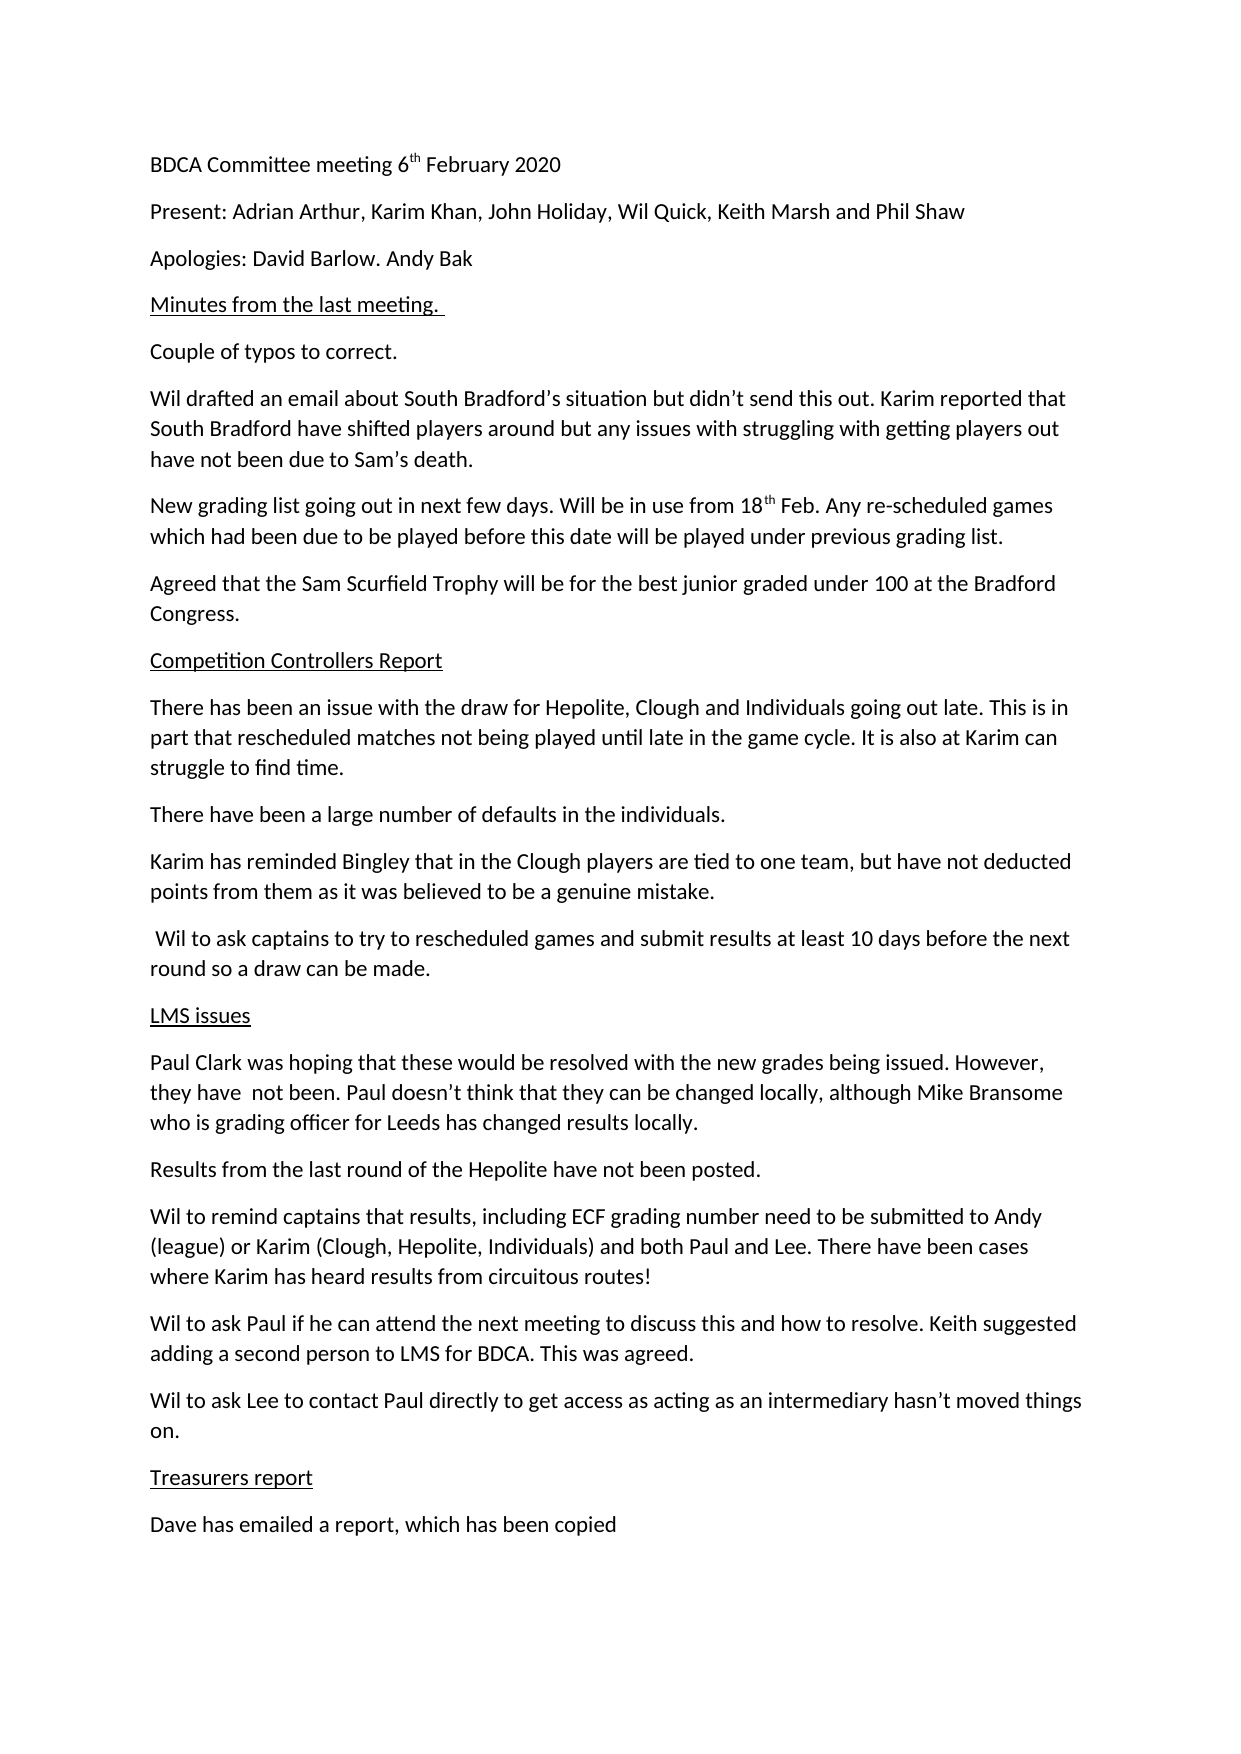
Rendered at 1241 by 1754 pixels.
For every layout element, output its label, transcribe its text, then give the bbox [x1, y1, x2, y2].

text Competition Controllers Report [150, 646, 1090, 674]
text Dave has emailed a report, which has been copied [150, 1510, 1090, 1538]
text Wil to ask Paul if he can attend the next meeting to discuss this and how to resolve. Keith suggested adding a second person to LMS for BDCA. This was agreed. [150, 1309, 1090, 1368]
text Apologies: David Barlow. Andy Bak [150, 244, 1090, 272]
text Wil to ask captains to try to rescheduled games and submit results at least 10 days before the next round so a draw can be made. [150, 924, 1090, 982]
text Karim has reminded Bingley that in the Clough players are tied to one team, but have not deducted points from them as it was believed to be a genuine mistake. [150, 847, 1090, 905]
text There has been an issue with the draw for Hepolite, Clough and Individuals going out late. This is in part that rescheduled matches not being played until late in the game cycle. It is also at Karim can struggle to find time. [150, 693, 1090, 781]
text Wil to ask Lee to contact Paul directly to get access as acting as an intermediary hasn’t moved things on. [150, 1386, 1090, 1445]
text Treasurers report [150, 1463, 1090, 1492]
text Minutes from the last meeting. [150, 291, 1090, 319]
text Present: Adrian Arthur, Karim Khan, John Holiday, Wil Quick, Keith Marsh and Phil Shaw [150, 197, 1090, 225]
text LMS issues [150, 1001, 1090, 1029]
text New grading list going out in next few days. Will be in use from 18th Feb. Any re-scheduled games which had been due to be played before this date will be played under previous grading list. [150, 492, 1090, 550]
text There have been a large number of defaults in the individuals. [150, 800, 1090, 828]
text Agreed that the Sam Scurfield Trophy will be for the best junior graded under 100 at the Bradford Congress. [150, 569, 1090, 627]
text Paul Clark was hoping that these would be resolved with the new grades being issued. However, they have not been. Paul doesn’t think that they can be changed locally, although Mike Bransome who is grading officer for Leeds has changed results locally. [150, 1048, 1090, 1136]
text BDCA Committee meeting 6th February 2020 [150, 150, 1090, 178]
text Wil drafted an email about South Bradford’s situation but didn’t send this out. Karim reported that South Bradford have shifted players around but any issues with struggling with getting players out have not been due to Sam’s death. [150, 384, 1090, 473]
text Results from the last round of the Hepolite have not been posted. [150, 1155, 1090, 1183]
text Couple of typos to correct. [150, 337, 1090, 366]
text Wil to remind captains that results, including ECF grading number need to be submitted to Andy (league) or Karim (Clough, Hepolite, Individuals) and both Paul and Lee. There have been cases where Karim has heard results from circuitous routes! [150, 1202, 1090, 1291]
